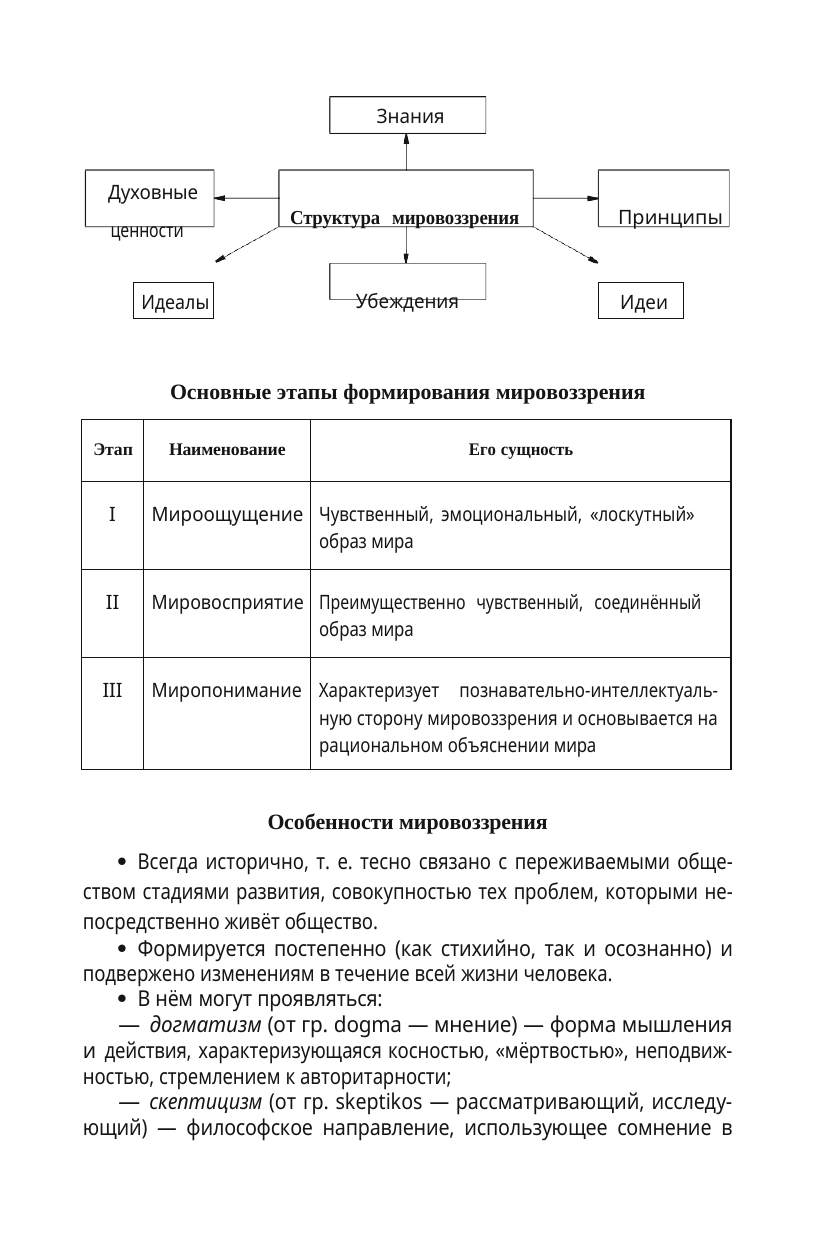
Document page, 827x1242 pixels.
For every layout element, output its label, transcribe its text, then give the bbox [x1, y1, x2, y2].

table_cell II [82, 570, 143, 657]
text Убеждения [214, 287, 598, 314]
table_cell Характеризует познавательно-интеллектуаль- ную сторону мировоззрения и основывается на рациональном объяснении мира [311, 658, 730, 769]
table_header Наименование [144, 420, 310, 481]
picture [84, 96, 730, 300]
text ценности Структура мировоззрения Принципы [110, 202, 743, 230]
picture [599, 283, 683, 300]
list Формируется постепенно (как стихийно, так и осознанно) и подвержено изменениям в течение всей жизни человека. [83, 936, 733, 987]
table_cell Мироощущение [144, 482, 310, 569]
text Убеждения [158, 287, 213, 314]
text Особенности мировоззрения [158, 809, 656, 834]
list Всегда исторично, т. е. тесно связано с переживаемыми обще- ством стадиями развития, совокупностью тех проблем, которыми не- посредственно живёт общество. [83, 846, 733, 936]
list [83, 1089, 733, 1141]
subtitle Основные этапы формирования мировоззрения [159, 379, 656, 404]
picture [123, 341, 703, 419]
list В нём могут проявляться: [118, 987, 743, 1012]
table_cell I [82, 482, 143, 569]
table_cell III [82, 658, 143, 769]
table_cell Чувственный, эмоциональный, «лоскутный» образ мира [311, 482, 730, 569]
text Знания [108, 102, 743, 129]
table_cell Миропонимание [144, 658, 310, 769]
table_cell Мировосприятие [144, 570, 310, 657]
table_header Этап [82, 420, 143, 481]
text Убеждения [599, 287, 656, 314]
list догматизм (от гр. dogma — мнение) — форма мышления и действия, характеризующаяся косностью, «мёртвостью», неподвиж- ностью, стремлением к авторитарности; [83, 1012, 733, 1089]
picture [134, 283, 213, 300]
text Духовные [119, 185, 743, 202]
table_header Его сущность [311, 420, 730, 481]
table_cell Преимущественно чувственный, соединённый образ мира [311, 570, 730, 657]
picture [123, 770, 703, 846]
